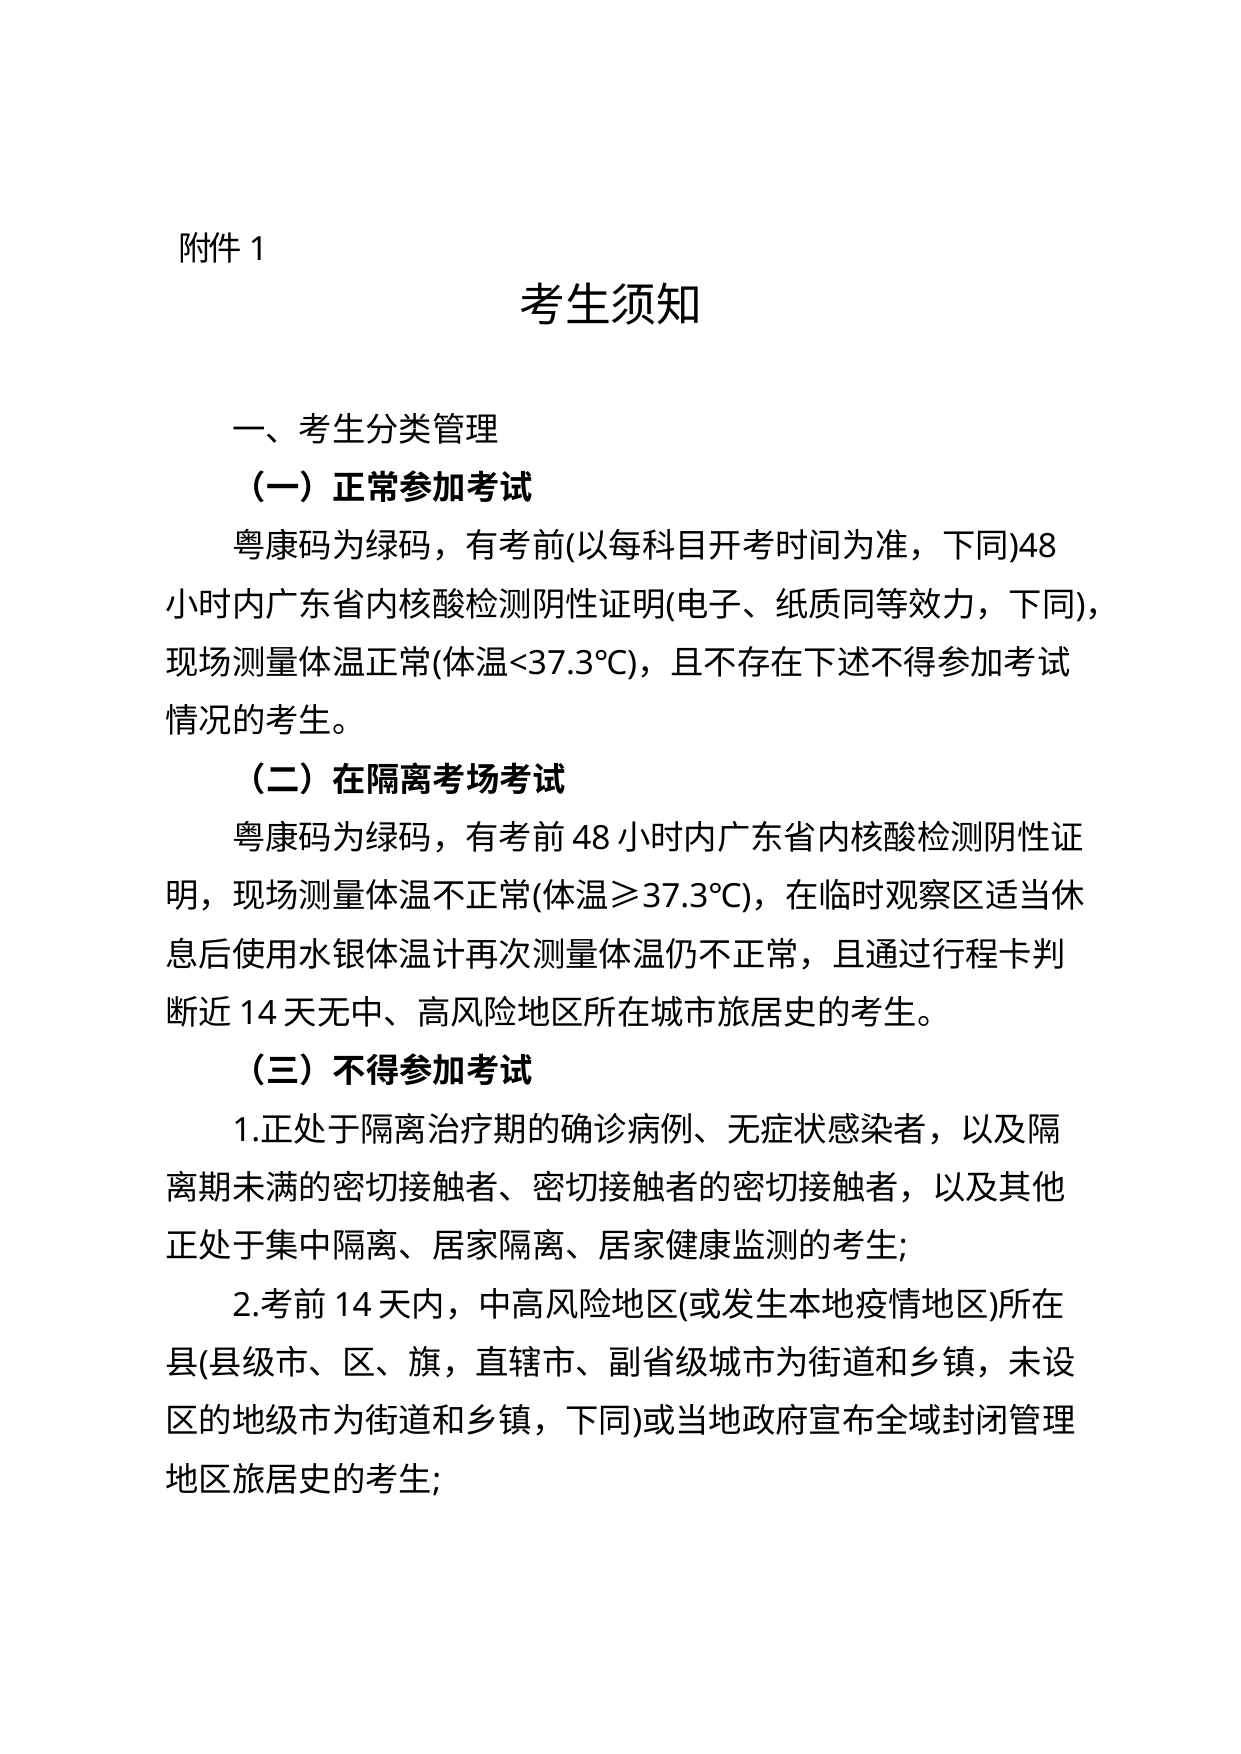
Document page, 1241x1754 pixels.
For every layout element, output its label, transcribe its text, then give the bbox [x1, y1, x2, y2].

text （一）正常参加考试 [165, 453, 1087, 511]
text （二）在隔离考场考试 [165, 744, 1087, 803]
text 1.正处于隔离治疗期的确诊病例、无症状感染者，以及隔离期未满的密切接触者、密切接触者的密切接触者，以及其他正处于集中隔离、居家隔离、居家健康监测的考生; [165, 1094, 1087, 1269]
text 粤康码为绿码，有考前(以每科目开考时间为准，下同)48小时内广东省内核酸检测阴性证明(电子、纸质同等效力，下同)，现场测量体温正常(体温<37.3℃)，且不存在下述不得参加考试情况的考生。 [165, 511, 1087, 744]
text 一、考生分类管理 [165, 394, 1087, 453]
text （三）不得参加考试 [165, 1036, 1087, 1094]
text 粤康码为绿码，有考前48小时内广东省内核酸检测阴性证明，现场测量体温不正常(体温≥37.3℃)，在临时观察区适当休息后使用水银体温计再次测量体温仍不正常，且通过行程卡判断近14天无中、高风险地区所在城市旅居史的考生。 [165, 803, 1087, 1036]
text 附件1 [178, 222, 316, 270]
text 考生须知 [427, 268, 1087, 335]
text 2.考前14天内，中高风险地区(或发生本地疫情地区)所在县(县级市、区、旗，直辖市、副省级城市为街道和乡镇，未设区的地级市为街道和乡镇，下同)或当地政府宣布全域封闭管理地区旅居史的考生; [165, 1269, 1087, 1503]
